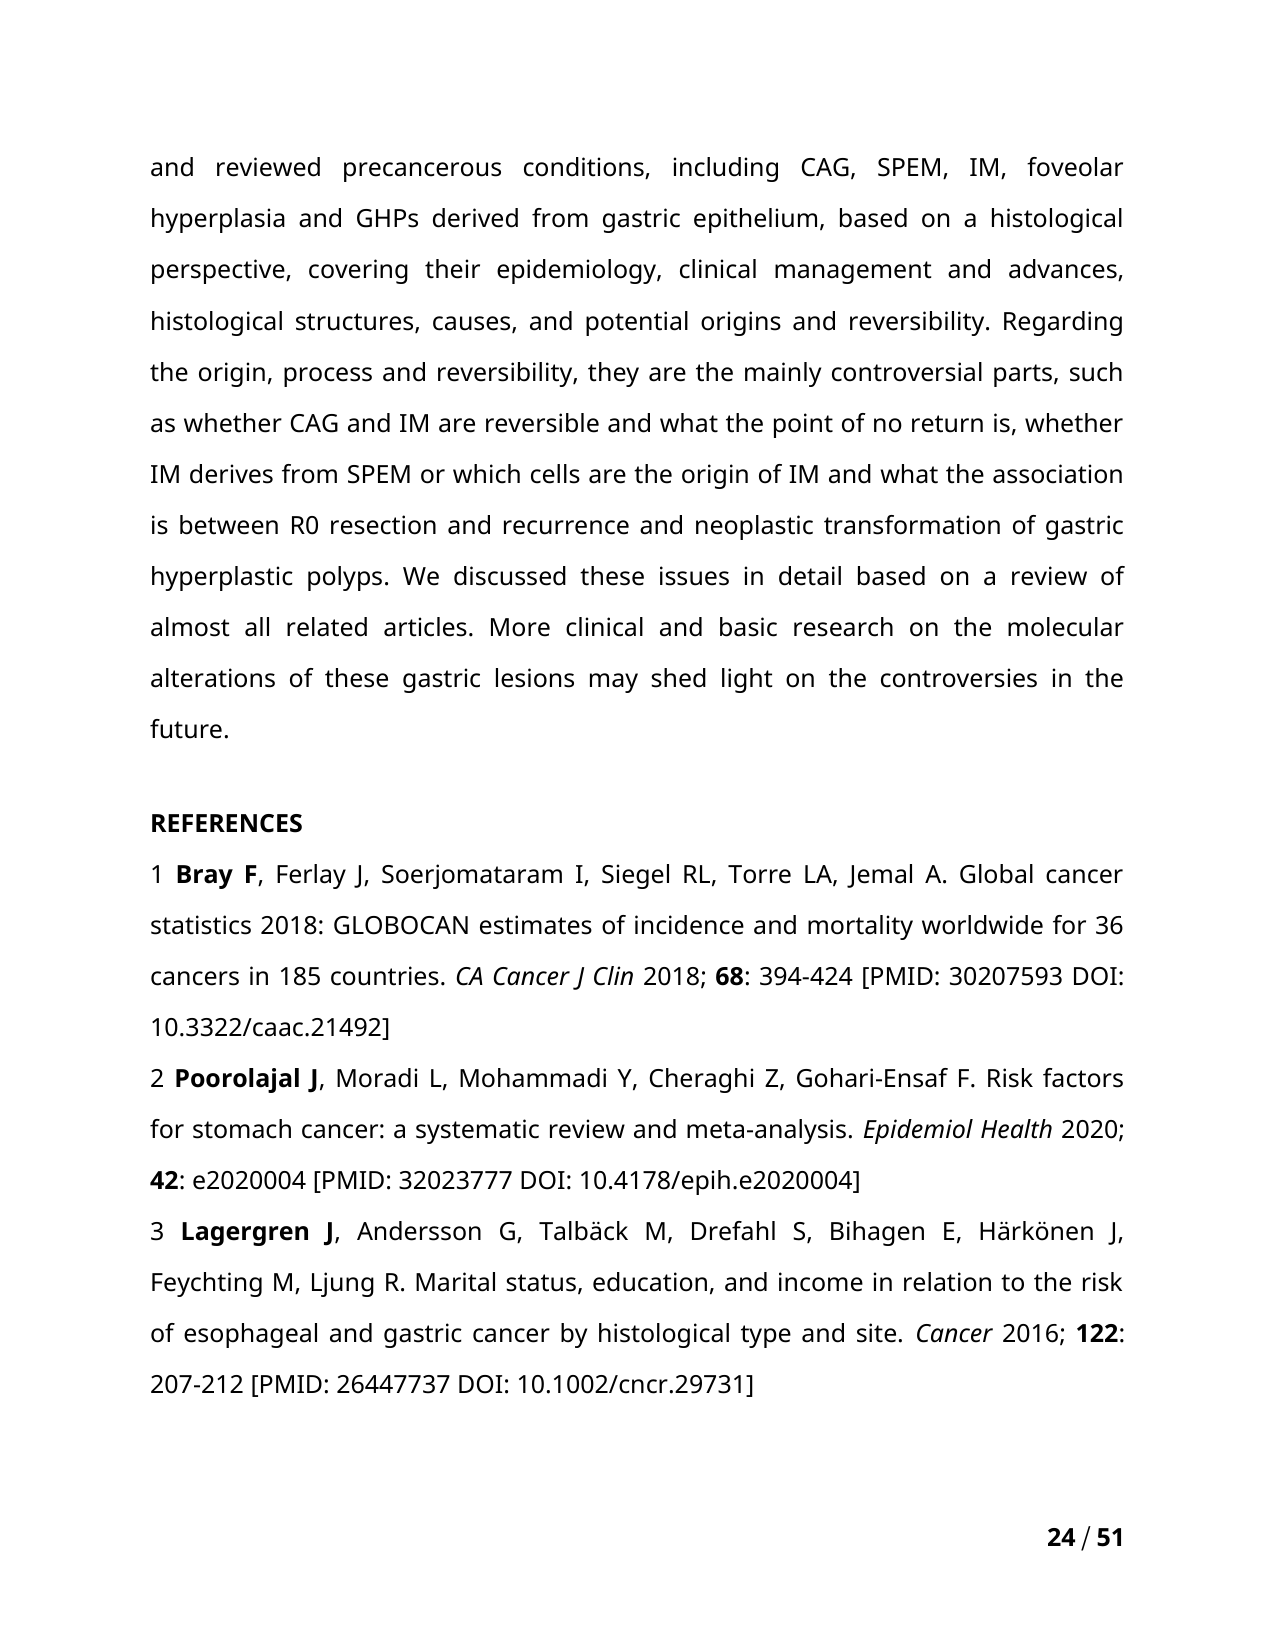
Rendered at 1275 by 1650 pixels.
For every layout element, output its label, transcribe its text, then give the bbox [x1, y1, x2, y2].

text 2 Poorolajal J, Moradi L, Mohammadi Y, Cheraghi Z, Gohari-Ensaf F. Risk factors for stomach cancer: a systematic review and meta-analysis. Epidemiol Health 2020; 42: e2020004 [PMID: 32023777 DOI: 10.4178/epih.e2020004] [150, 1061, 1125, 1197]
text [150, 150, 1125, 746]
text 1 Bray F, Ferlay J, Soerjomataram I, Siegel RL, Torre LA, Jemal A. Global cancer statistics 2018: GLOBOCAN estimates of incidence and mortality worldwide for 36 cancers in 185 countries. CA Cancer J Clin 2018; 68: 394-424 [PMID: 30207593 DOI: 10.3322/caac.21492] [150, 857, 1125, 1044]
text 3 Lagergren J, Andersson G, Talbäck M, Drefahl S, Bihagen E, Härkönen J, Feychting M, Ljung R. Marital status, education, and income in relation to the risk of esophageal and gastric cancer by histological type and site. Cancer 2016; 122: 207-212 [PMID: 26447737 DOI: 10.1002/cncr.29731] [150, 1214, 1125, 1401]
text REFERENCES [150, 806, 1125, 840]
